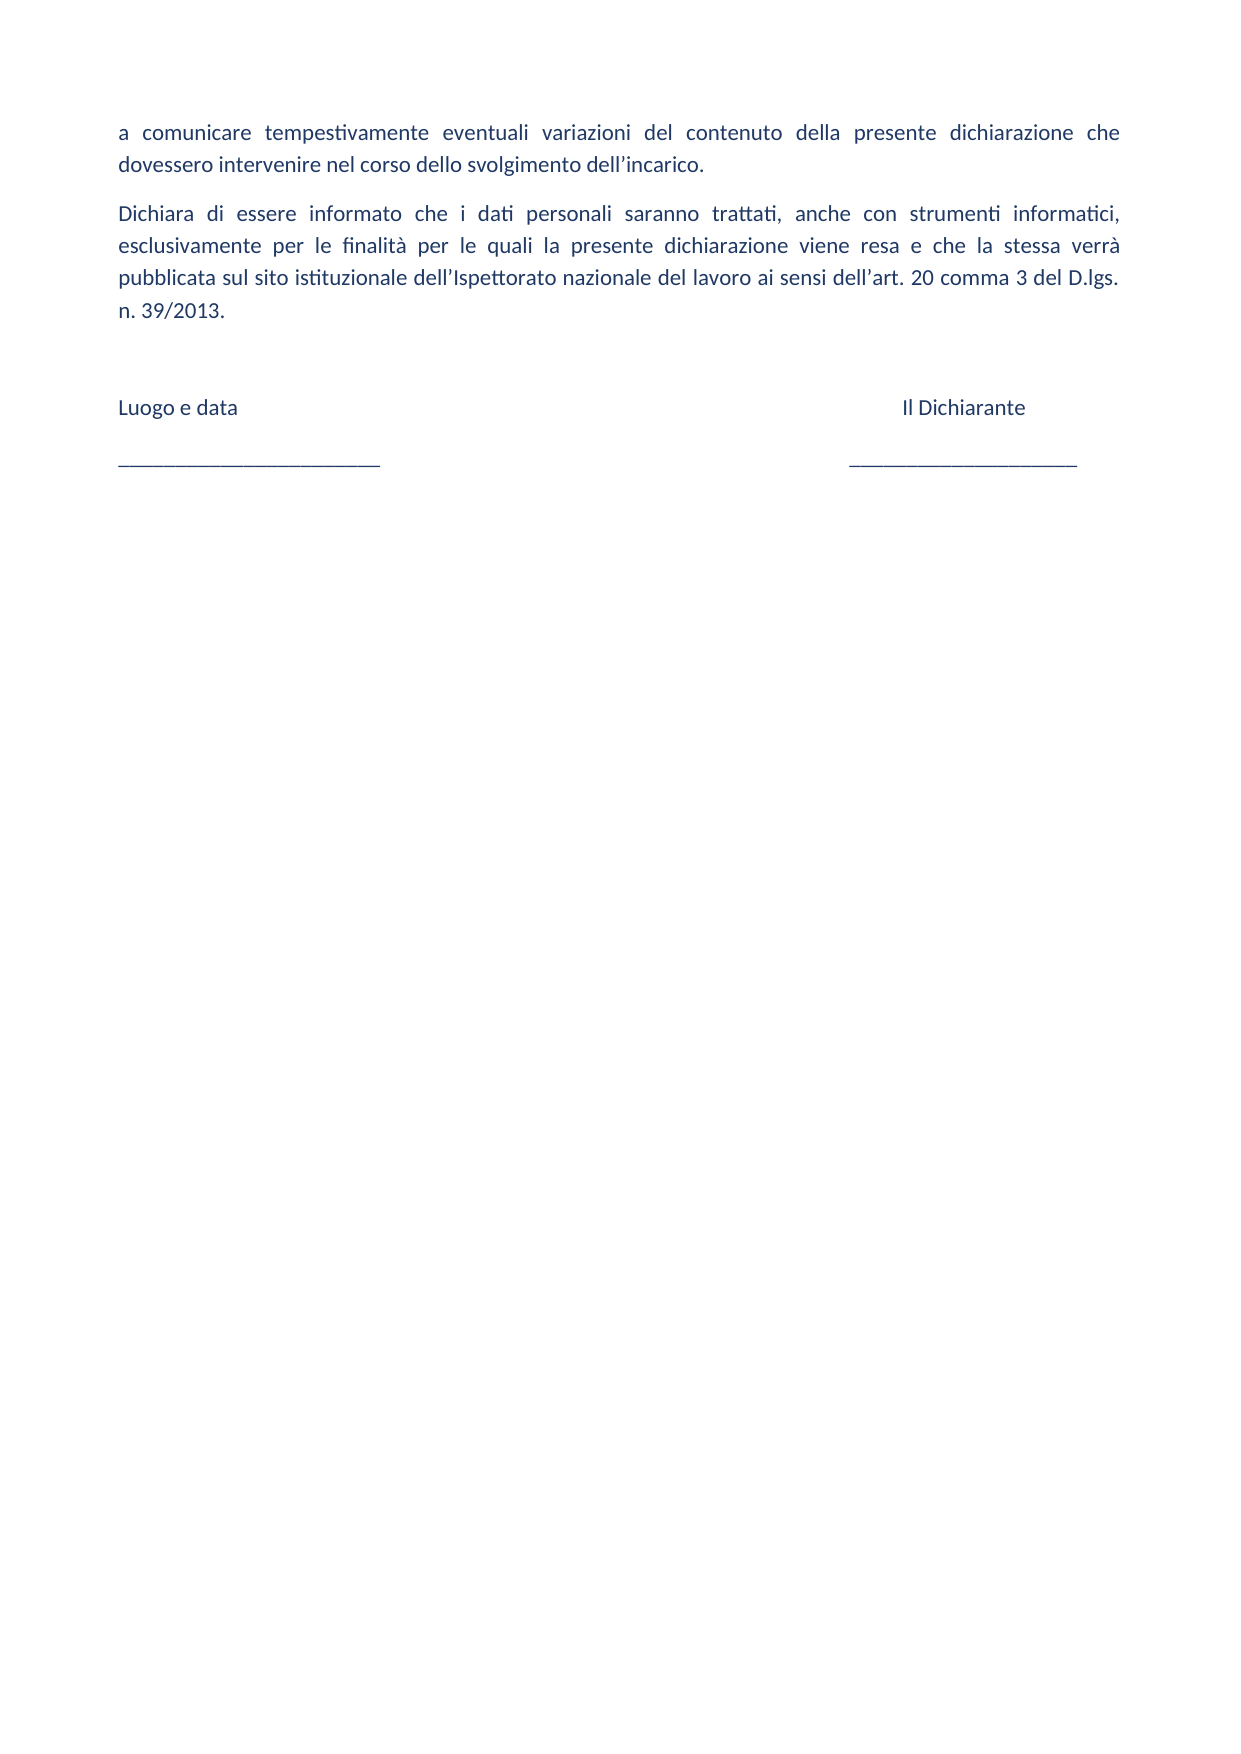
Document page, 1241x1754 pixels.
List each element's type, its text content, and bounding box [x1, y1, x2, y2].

text Dichiara di essere informato che i dati personali saranno trattati, anche con strumenti informatici, esclusivamente per le finalità per le quali la presente dichiarazione viene resa e che la stessa verrà pubblicata sul sito istituzionale dell’Ispettorato nazionale del lavoro ai sensi dell’art. 20 comma 3 del D.lgs. n. 39/2013. [118, 199, 1122, 324]
text Luogo e data Il Dichiarante [118, 393, 1122, 421]
text _______________________ ____________________ [118, 442, 1122, 470]
text a comunicare tempestivamente eventuali variazioni del contenuto della presente dichiarazione che dovessero intervenire nel corso dello svolgimento dell’incarico. [118, 118, 1122, 178]
